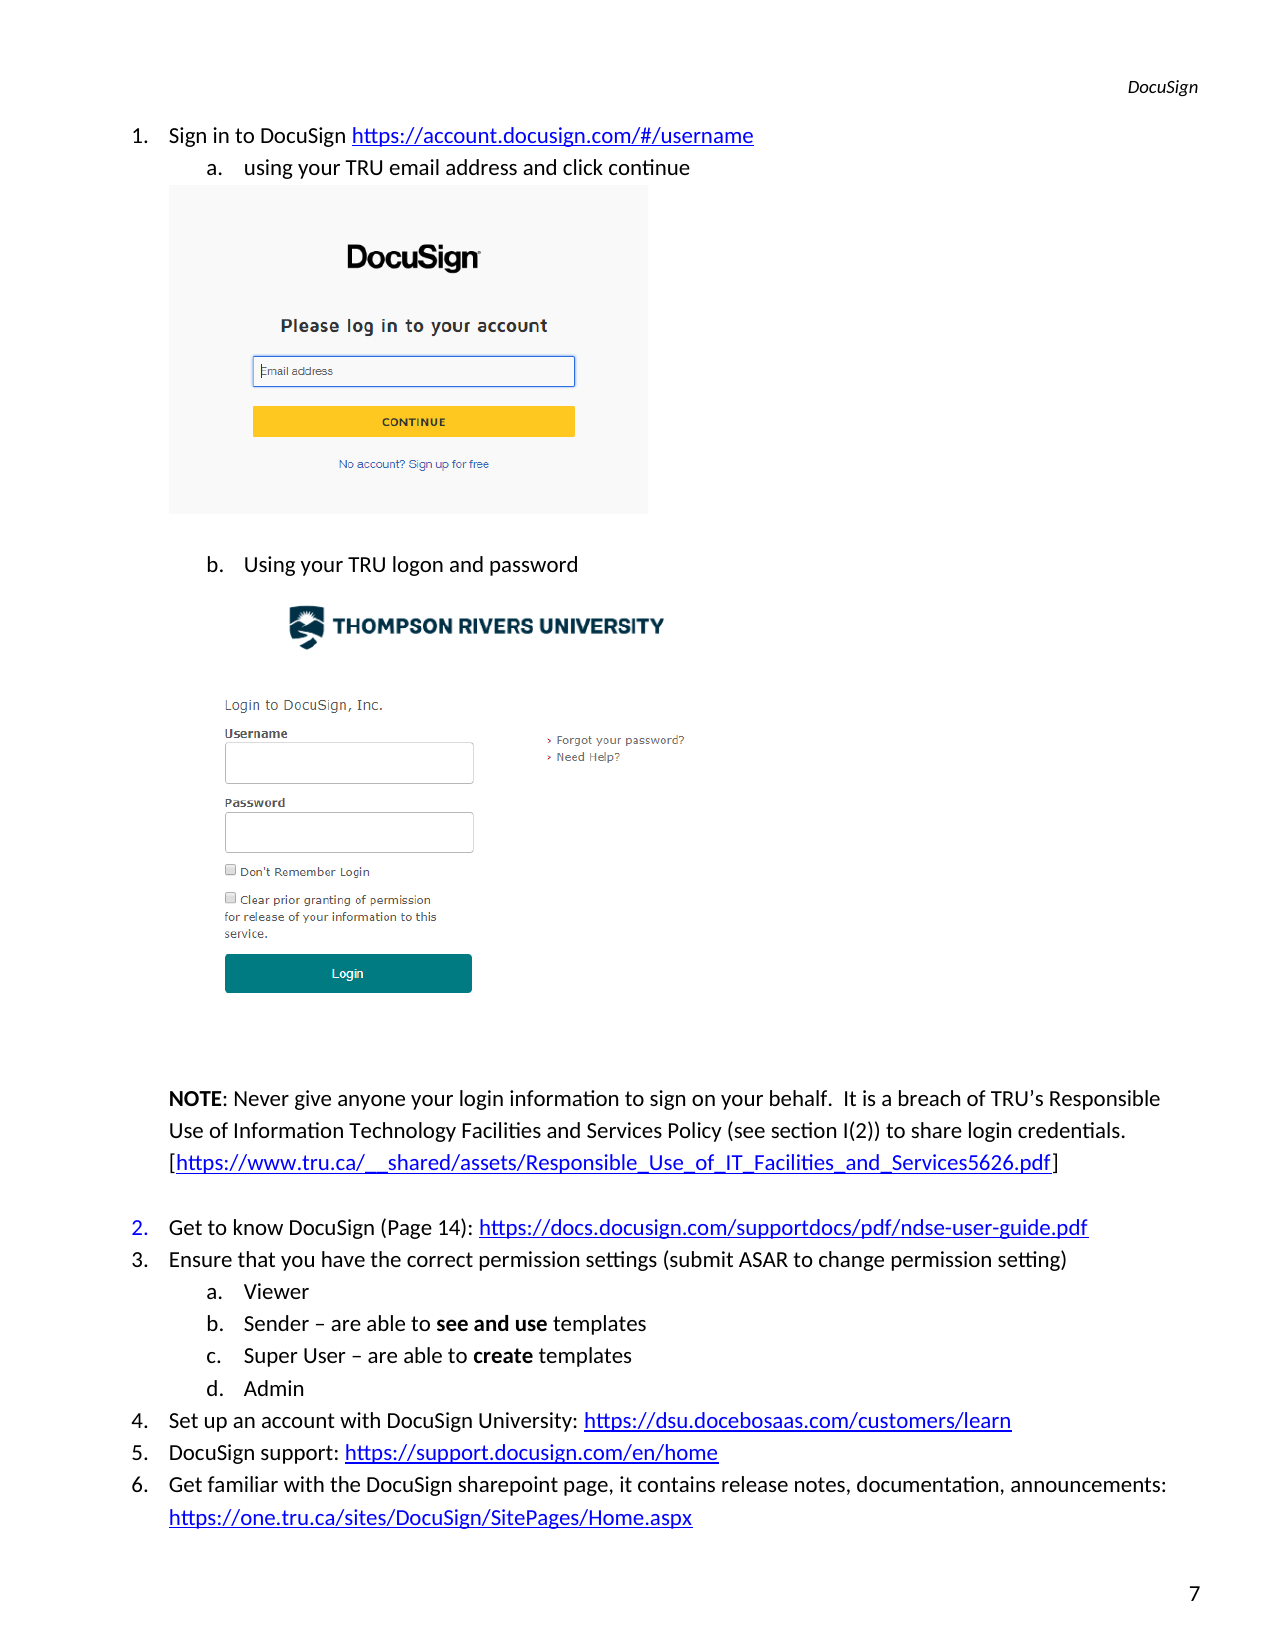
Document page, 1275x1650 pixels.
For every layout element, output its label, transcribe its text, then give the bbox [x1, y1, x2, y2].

list NOTE: Never give anyone your login information to sign on your behalf. It is a breach of TRU’s Responsible Use of Information Technology Facilities and Services Policy (see section I(2)) to share login credentials. [https://www.tru.ca/__shared/assets/Responsible_Use_of_IT_Facilities_and_Services5626.pdf] [169, 1084, 1200, 1177]
list DocuSign support: https://support.docusign.com/en/home [131, 1438, 1200, 1466]
picture [168, 185, 649, 514]
list using your TRU email address and click continue [206, 153, 1200, 181]
list Get familiar with the DocuSign sharepoint page, it contains release notes, documentation, announcements: https://one.tru.ca/sites/DocuSign/SitePages/Home.aspx [131, 1470, 1200, 1531]
picture [168, 582, 736, 1048]
list Set up an account with DocuSign University: https://dsu.docebosaas.com/customers/learn [131, 1406, 1200, 1434]
list Using your TRU logon and password [206, 550, 1200, 578]
list Get to know DocuSign (Page 14): https://docs.docusign.com/supportdocs/pdf/ndse-user-guide.pdf [131, 1213, 1200, 1241]
list Viewer [206, 1277, 1200, 1305]
list Ensure that you have the correct permission settings (submit ASAR to change permission setting) [131, 1245, 1200, 1273]
list Super User – are able to create templates [206, 1342, 1200, 1370]
list Sign in to DocuSign https://account.docusign.com/#/username [131, 121, 1200, 149]
list Sender – are able to see and use templates [206, 1309, 1200, 1337]
list Admin [206, 1374, 1200, 1402]
